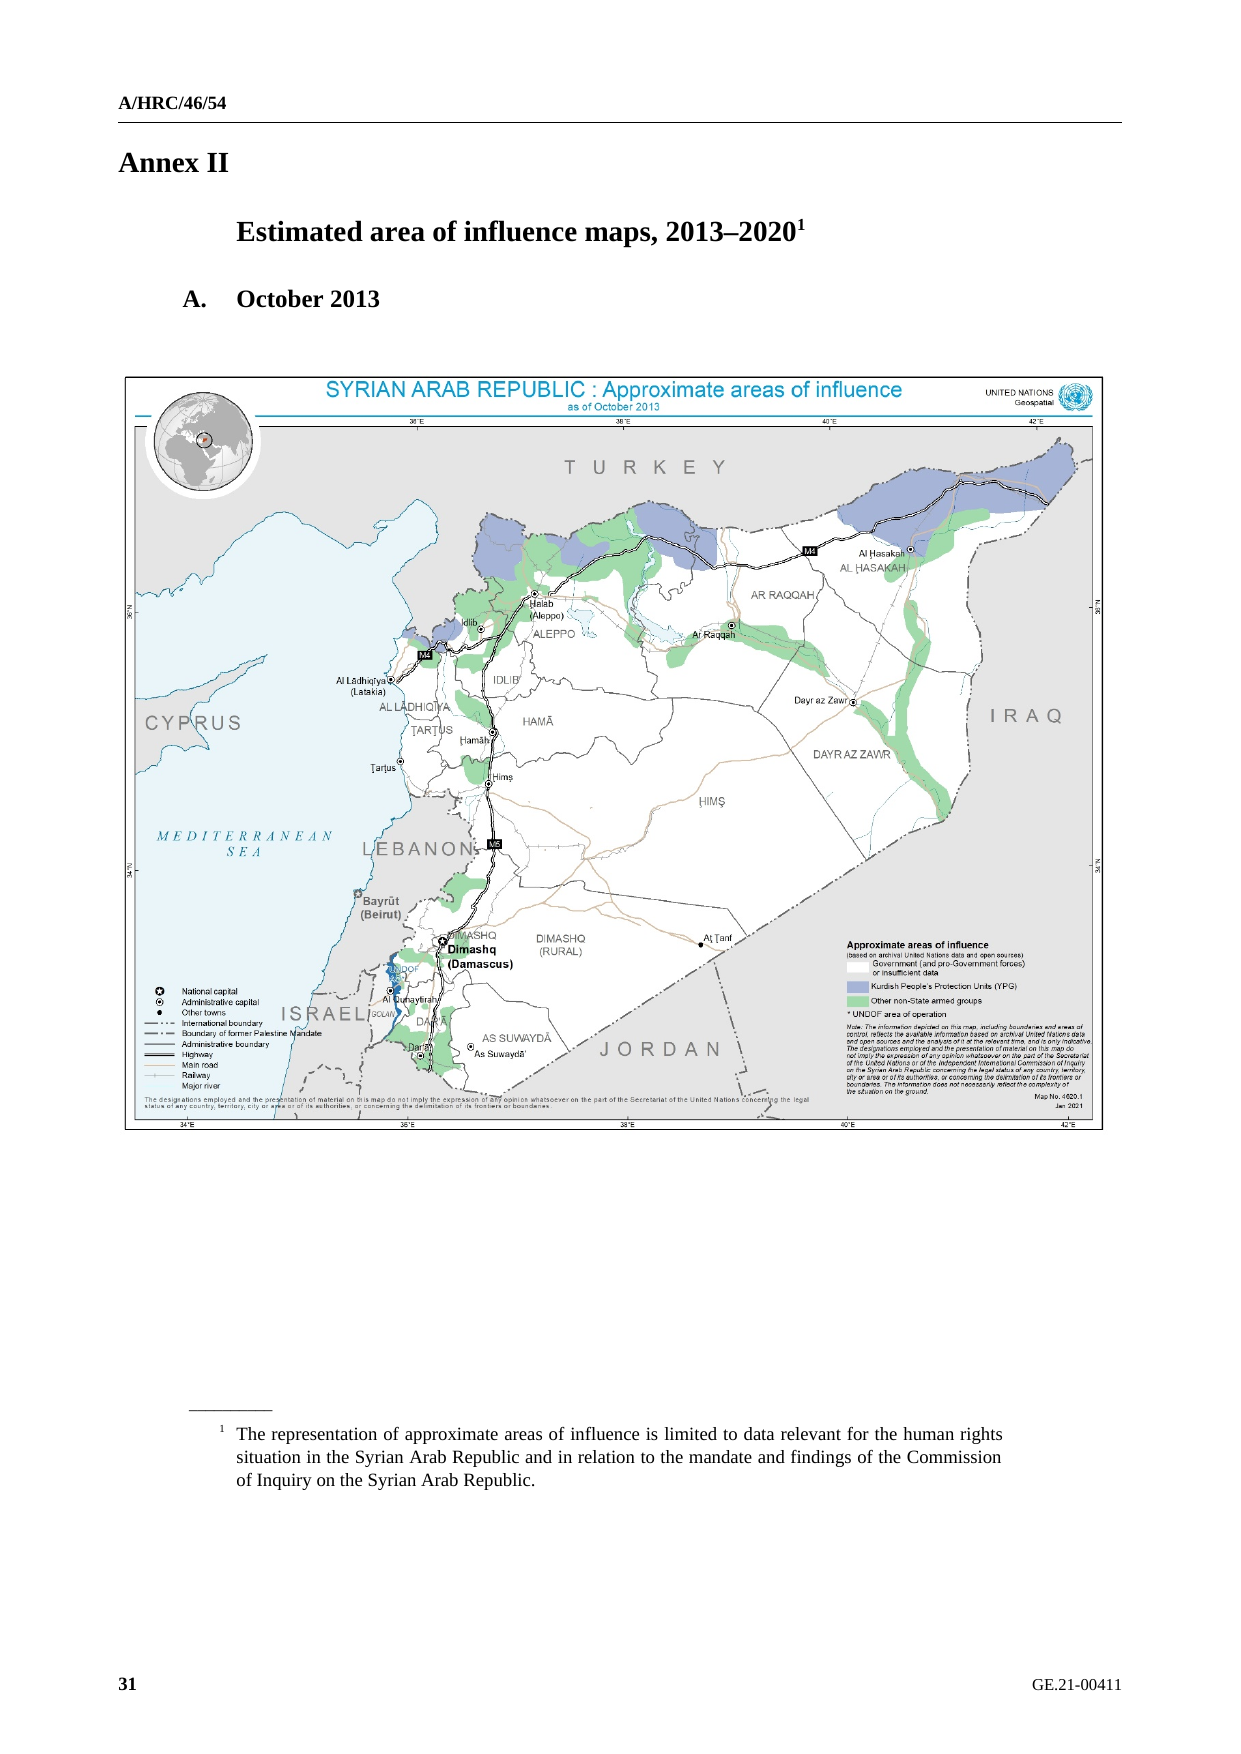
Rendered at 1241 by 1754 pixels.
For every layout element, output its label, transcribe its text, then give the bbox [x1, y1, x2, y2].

picture [76, 338, 1150, 1168]
text Annex II [118, 148, 1004, 179]
text A. October 2013 [118, 285, 1004, 313]
text 1 The representation of approximate areas of influence is limited to data relevant for the human rights situation in the Syrian Arab Republic and in relation to the mandate and findings of the Commission of Inquiry on the Syrian Arab Republic. [118, 1422, 1004, 1491]
text Estimated area of influence maps, 2013–20201 [118, 216, 1004, 248]
text __________ [189, 1393, 1122, 1414]
